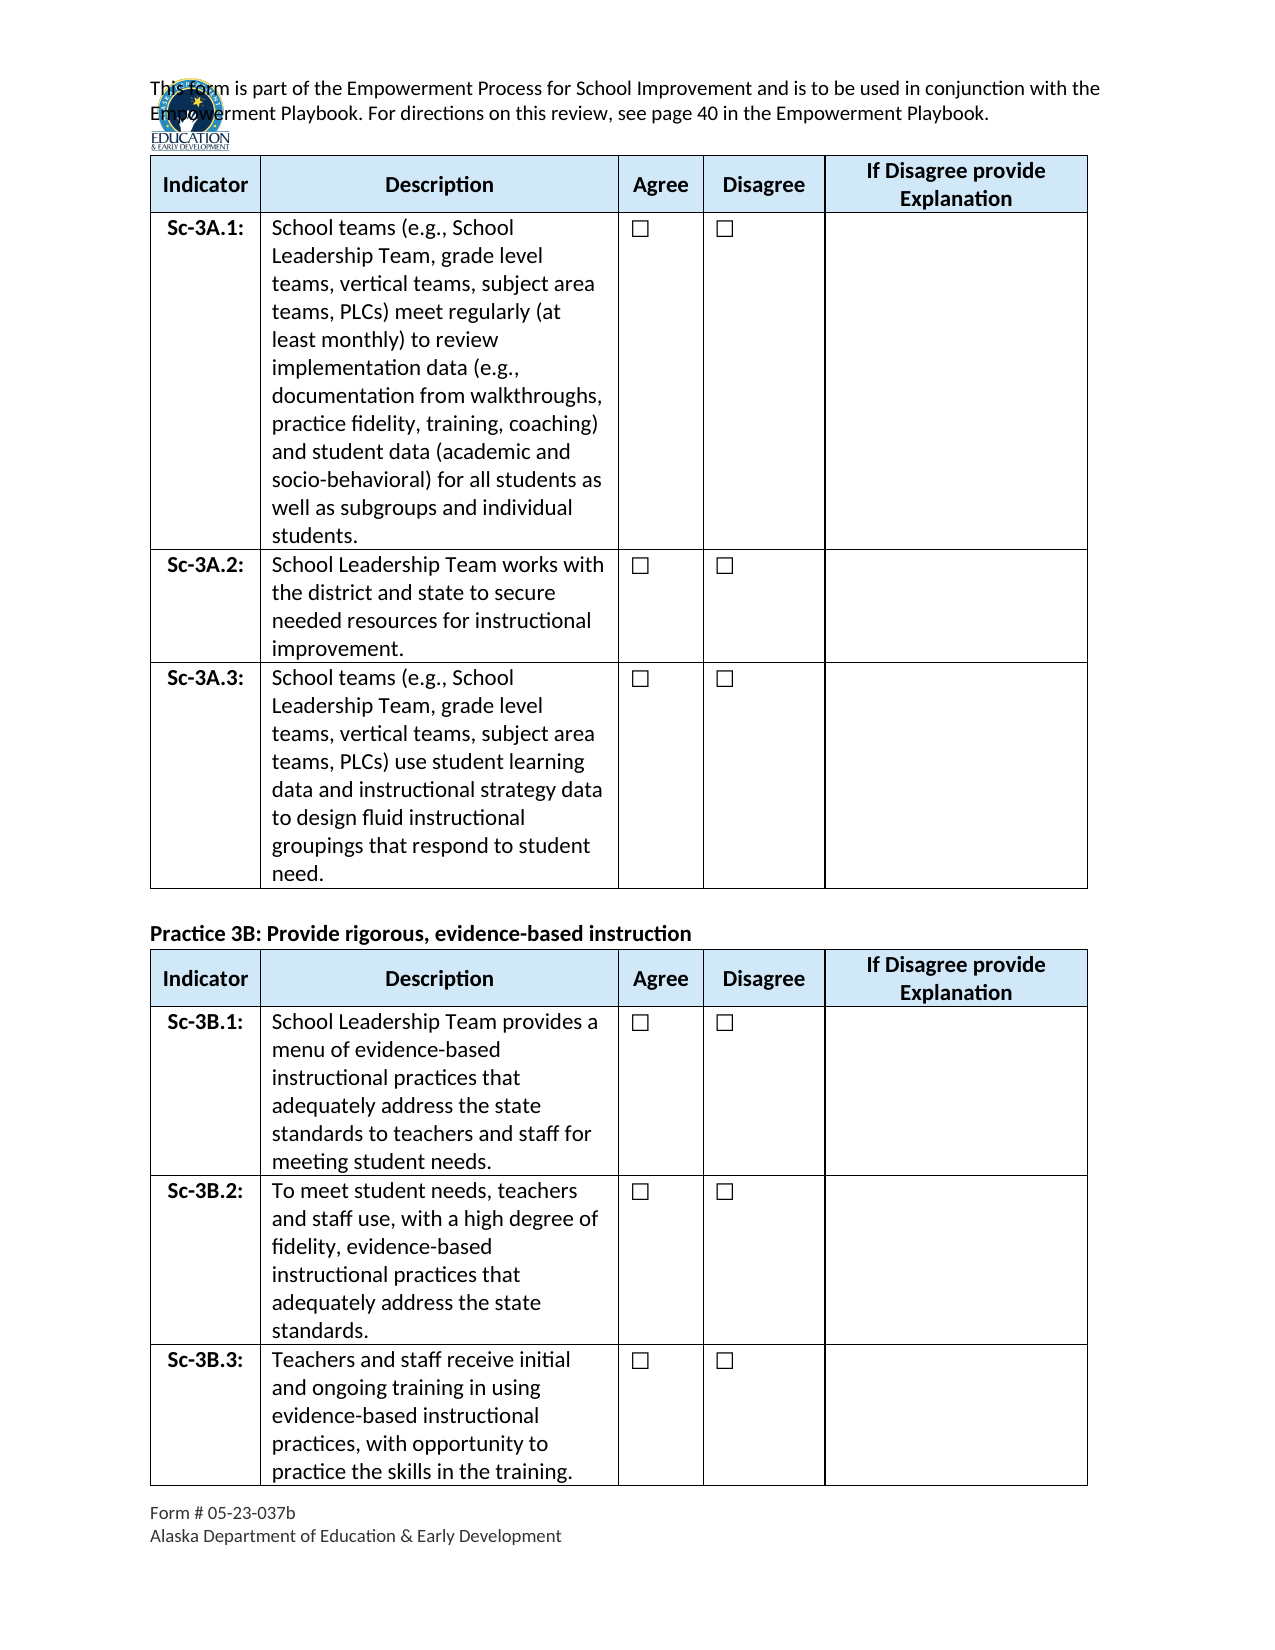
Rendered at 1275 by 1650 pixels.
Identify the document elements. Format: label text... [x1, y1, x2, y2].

table_cell ☐ [704, 1007, 824, 1175]
table_cell [826, 1007, 1087, 1175]
table_header Indicator [151, 950, 260, 1006]
table_cell ☐ [704, 1345, 824, 1485]
table_cell Sc-3A.3: [151, 663, 260, 887]
table_cell [826, 550, 1087, 662]
table_header If Disagree provide Explanation [826, 156, 1087, 212]
table_cell ☐ [619, 213, 703, 549]
table_header Agree [619, 156, 703, 212]
table_cell ☐ [704, 213, 824, 549]
table_cell School Leadership Team works with the district and state to secure needed resources for instructional improvement. [261, 550, 618, 662]
table_cell School teams (e.g., School Leadership Team, grade level teams, vertical teams, subject area teams, PLCs) use student learning data and instructional strategy data to design fluid instructional groupings that respond to student need. [261, 663, 618, 887]
table_header Indicator [151, 156, 260, 212]
table_cell ☐ [619, 663, 703, 887]
table_cell Sc-3A.2: [151, 550, 260, 662]
table_cell ☐ [619, 1176, 703, 1344]
table_cell [826, 213, 1087, 549]
table_cell Teachers and staff receive initial and ongoing training in using evidence-based instructional practices, with opportunity to practice the skills in the training. [261, 1345, 618, 1485]
table_cell ☐ [704, 663, 824, 887]
table_header Disagree [704, 156, 824, 212]
table_cell ☐ [619, 1007, 703, 1175]
table_cell Sc-3B.3: [151, 1345, 260, 1485]
text Practice 3B: Provide rigorous, evidence-based instruction [150, 919, 1125, 947]
table_cell School Leadership Team provides a menu of evidence-based instructional practices that adequately address the state standards to teachers and staff for meeting student needs. [261, 1007, 618, 1175]
table_cell School teams (e.g., School Leadership Team, grade level teams, vertical teams, subject area teams, PLCs) meet regularly (at least monthly) to review implementation data (e.g., documentation from walkthroughs, practice fidelity, training, coaching) and student data (academic and socio-behavioral) for all students as well as subgroups and individual students. [261, 213, 618, 549]
table_cell [826, 1176, 1087, 1344]
table_header Agree [619, 950, 703, 1006]
table_cell ☐ [704, 550, 824, 662]
table_cell Sc-3A.1: [151, 213, 260, 549]
table_cell [826, 663, 1087, 887]
table_cell [826, 1345, 1087, 1485]
picture [150, 75, 231, 155]
table_cell Sc-3B.2: [151, 1176, 260, 1344]
table_header If Disagree provide Explanation [826, 950, 1087, 1006]
table_cell ☐ [704, 1176, 824, 1344]
table_cell ☐ [619, 550, 703, 662]
table_header Description [261, 156, 618, 212]
table_cell ☐ [619, 1345, 703, 1485]
table_header Disagree [704, 950, 824, 1006]
table_cell Sc-3B.1: [151, 1007, 260, 1175]
table_header Description [261, 950, 618, 1006]
table_cell To meet student needs, teachers and staff use, with a high degree of fidelity, evidence-based instructional practices that adequately address the state standards. [261, 1176, 618, 1344]
